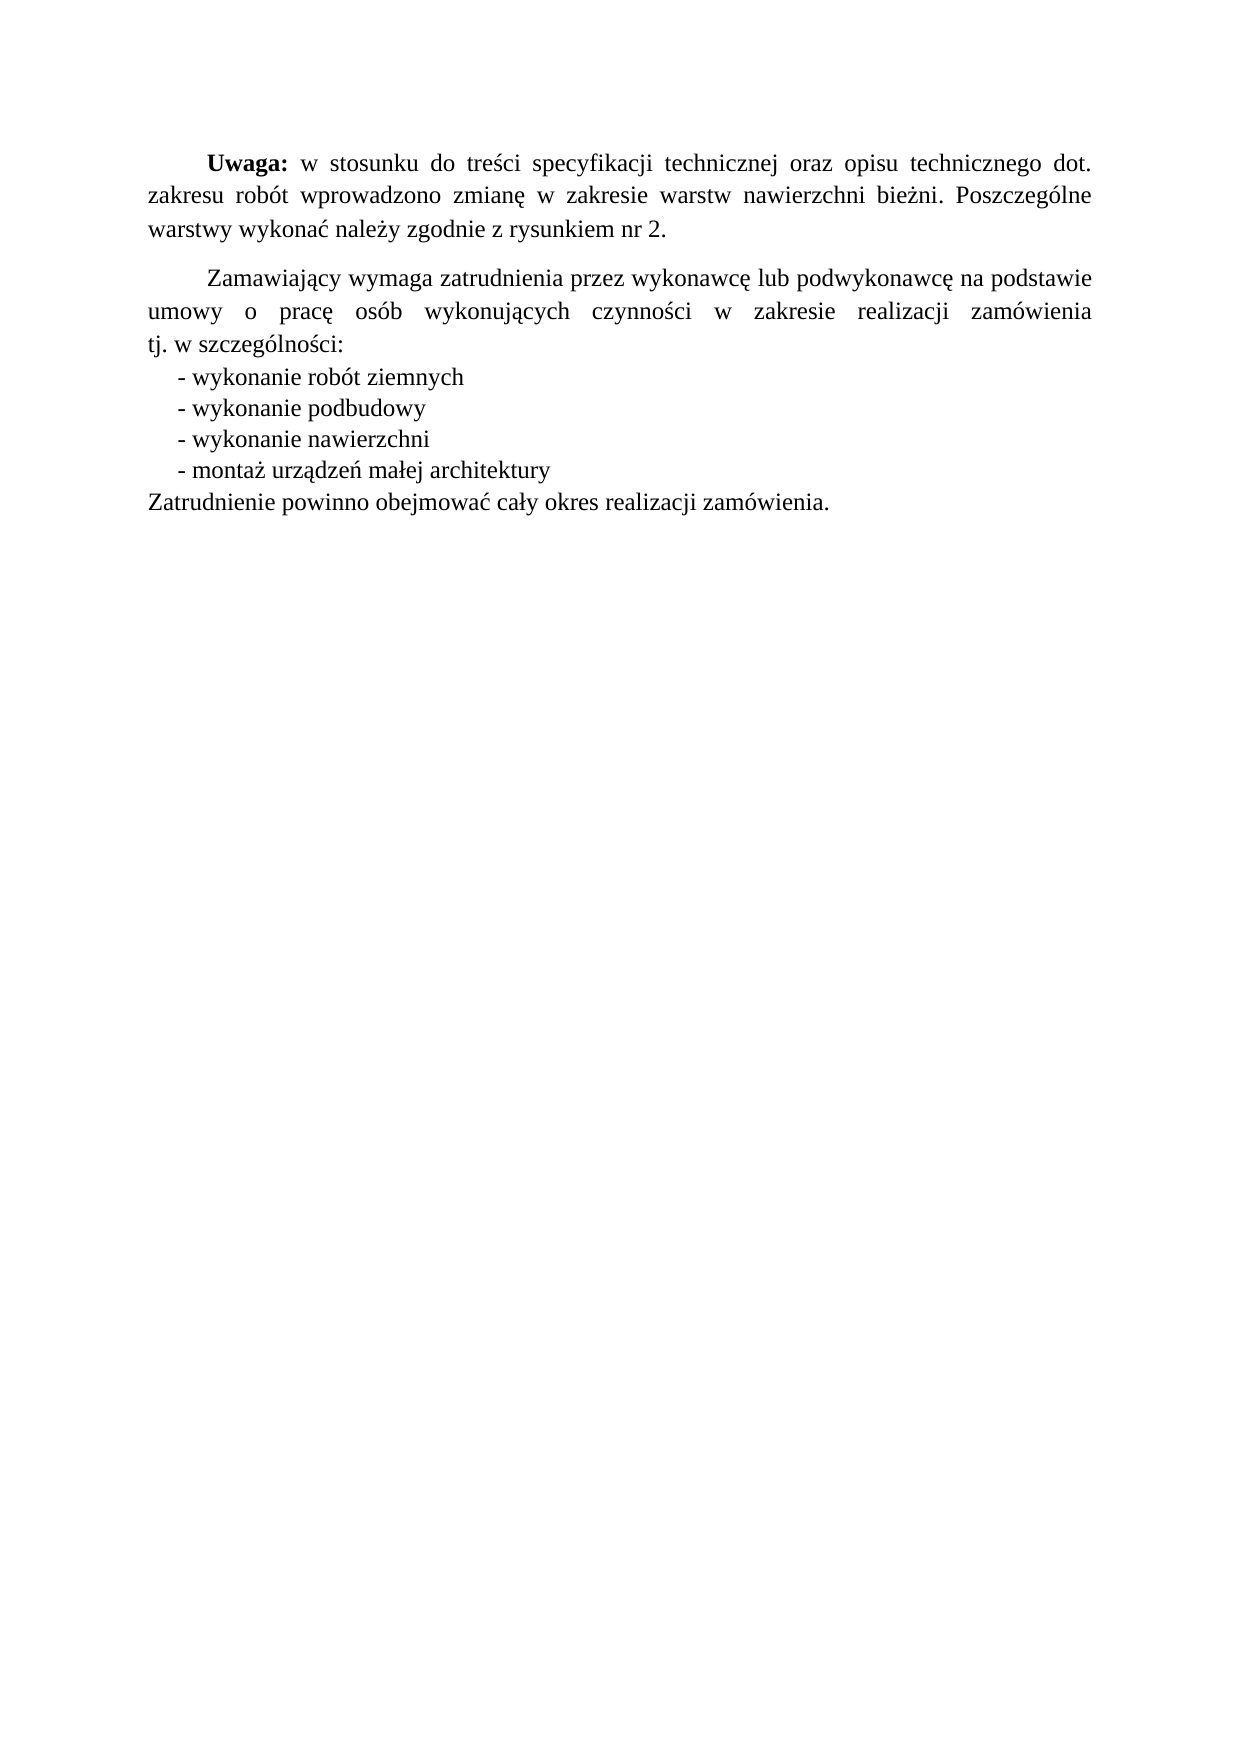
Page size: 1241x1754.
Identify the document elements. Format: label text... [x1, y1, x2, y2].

text Uwaga: w stosunku do treści specyfikacji technicznej oraz opisu technicznego dot. zakresu robót wprowadzono zmianę w zakresie warstw nawierzchni bieżni. Poszczególne warstwy wykonać należy zgodnie z rysunkiem nr 2. [148, 148, 1093, 242]
text - wykonanie robót ziemnych [177, 362, 1093, 391]
text - montaż urządzeń małej architektury [177, 456, 1093, 484]
text - wykonanie nawierzchni [177, 424, 1093, 453]
text Zamawiający wymaga zatrudnienia przez wykonawcę lub podwykonawcę na podstawie umowy o pracę osób wykonujących czynności w zakresie realizacji zamówienia tj. w szczególności: [148, 263, 1093, 358]
text - wykonanie podbudowy [177, 393, 1093, 422]
text Zatrudnienie powinno obejmować cały okres realizacji zamówienia. [148, 487, 1093, 515]
